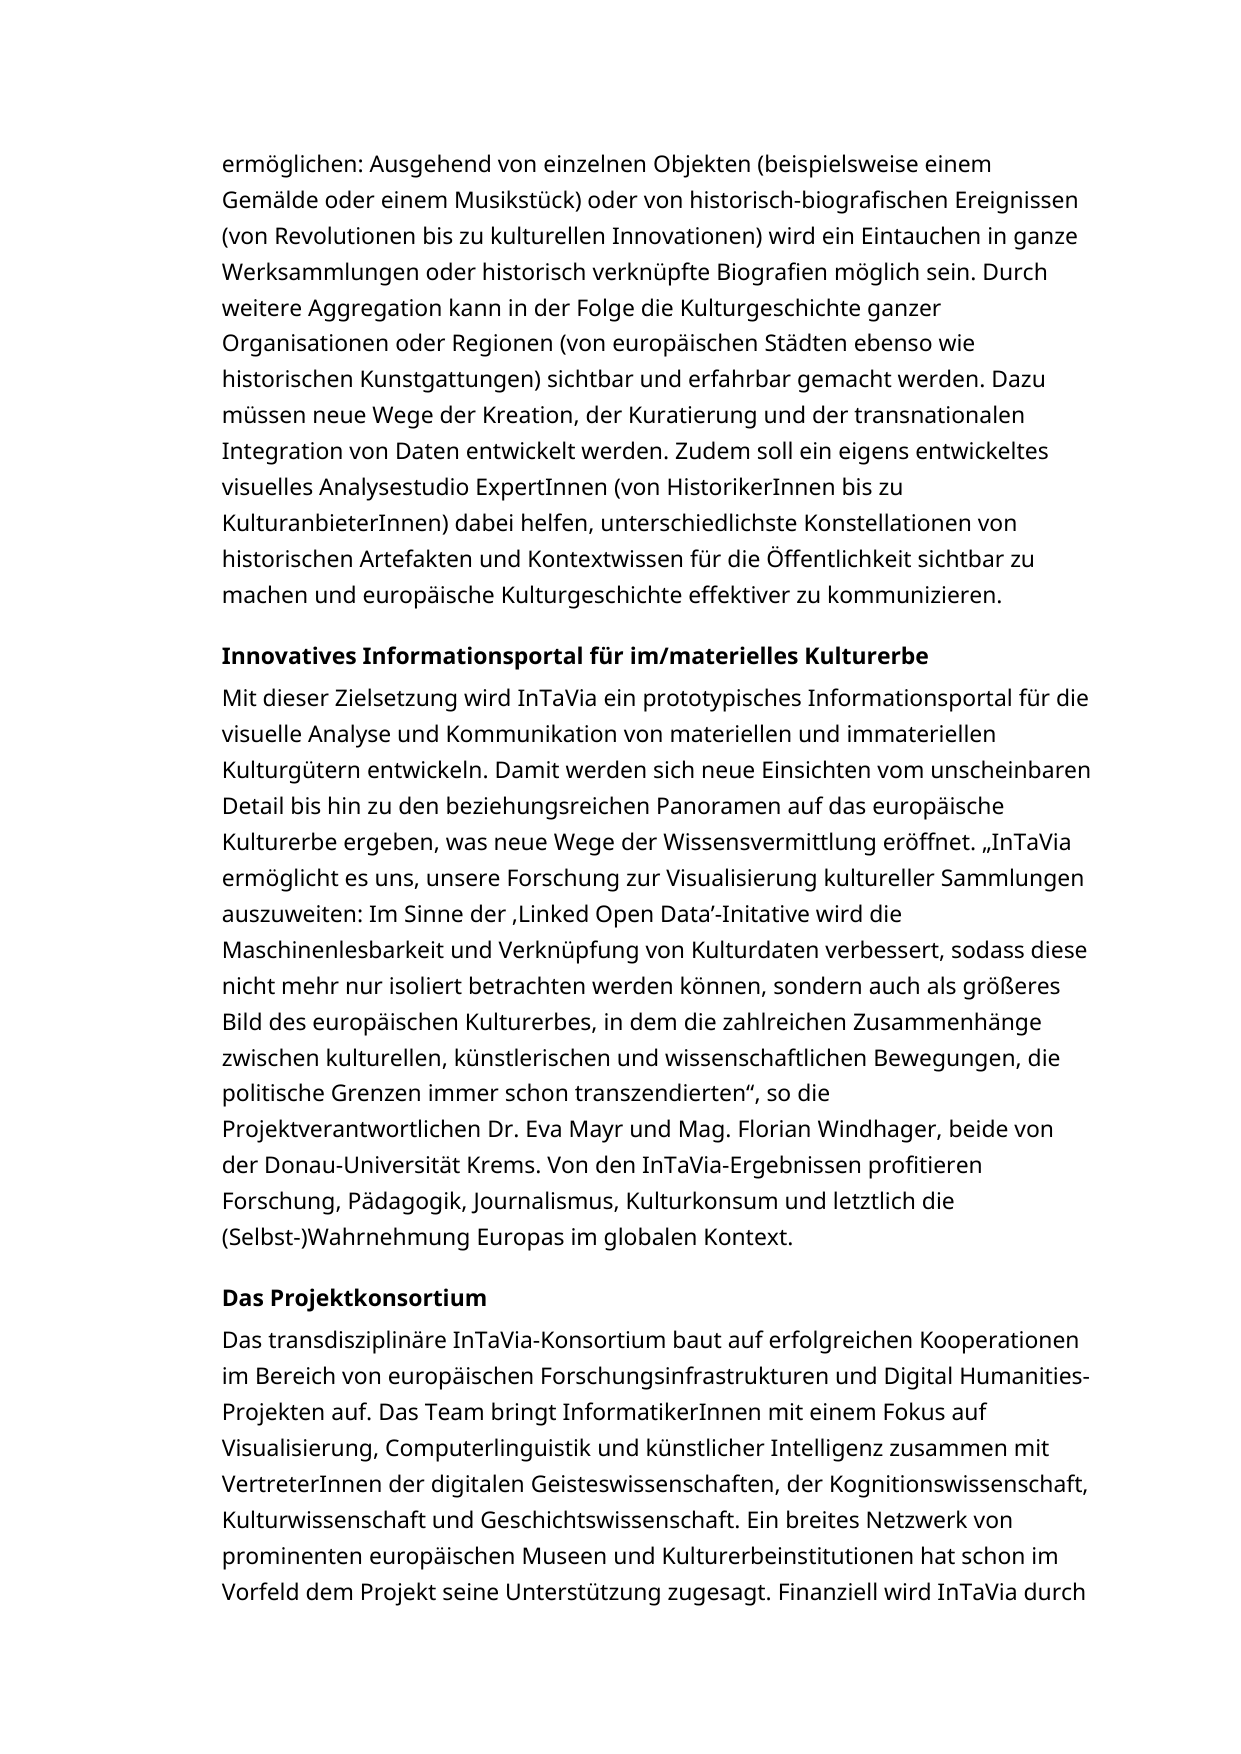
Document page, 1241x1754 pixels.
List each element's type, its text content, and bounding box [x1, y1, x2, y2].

text Das Projektkonsortium [222, 1282, 1092, 1313]
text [222, 1324, 1092, 1607]
text Mit dieser Zielsetzung wird InTaVia ein prototypisches Informationsportal für die visuelle Analyse und Kommunikation von materiellen und immateriellen Kulturgütern entwickeln. Damit werden sich neue Einsichten vom unscheinbaren Detail bis hin zu den beziehungsreichen Panoramen auf das europäische Kulturerbe ergeben, was neue Wege der Wissensvermittlung eröffnet. „InTaVia ermöglicht es uns, unsere Forschung zur Visualisierung kultureller Sammlungen auszuweiten: Im Sinne der ‚Linked Open Data’-Initative wird die Maschinenlesbarkeit und Verknüpfung von Kulturdaten verbessert, sodass diese nicht mehr nur isoliert betrachten werden können, sondern auch als größeres Bild des europäischen Kulturerbes, in dem die zahlreichen Zusammenhänge zwischen kulturellen, künstlerischen und wissenschaftlichen Bewegungen, die politische Grenzen immer schon transzendierten“, so die Projektverantwortlichen Dr. Eva Mayr und Mag. Florian Windhager, beide von der Donau-Universität Krems. Von den InTaVia-Ergebnissen profitieren Forschung, Pädagogik, Journalismus, Kulturkonsum und letztlich die (Selbst-)Wahrnehmung Europas im globalen Kontext. [222, 682, 1092, 1252]
text Innovatives Informationsportal für im/materielles Kulturerbe [222, 640, 1092, 671]
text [222, 148, 1092, 610]
